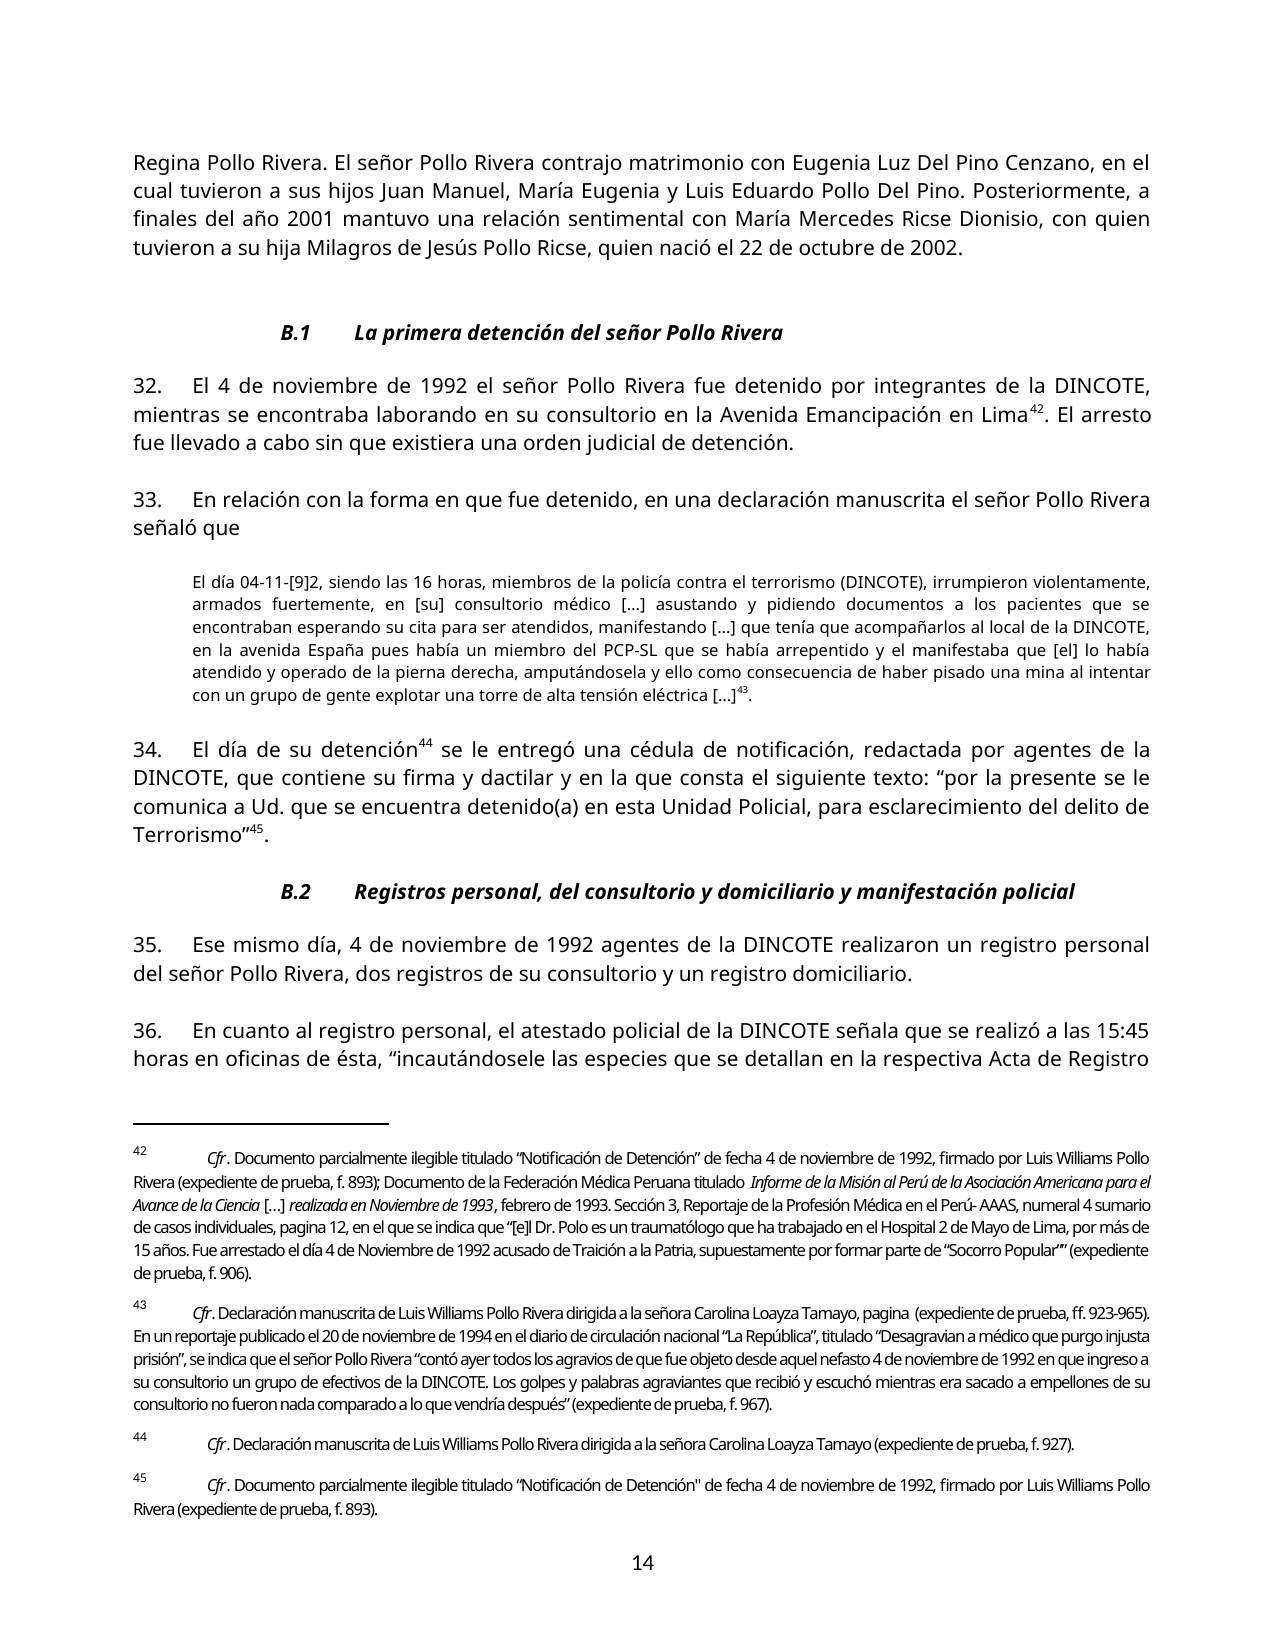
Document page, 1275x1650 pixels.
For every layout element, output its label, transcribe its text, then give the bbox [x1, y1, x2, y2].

list Ese mismo día, 4 de noviembre de 1992 agentes de la DINCOTE realizaron un registro personal del señor Pollo Rivera, dos registros de su consultorio y un registro domiciliario. [133, 931, 1152, 987]
text B.2 Registros personal, del consultorio y domiciliario y manifestación policial [280, 877, 1152, 906]
list El día de su detención se le entregó una cédula de notificación, redactada por agentes de la DINCOTE, que contiene su firma y dactilar y en la que consta el siguiente texto: “por la presente se le comunica a Ud. que se encuentra detenido(a) en esta Unidad Policial, para esclarecimiento del delito de Terrorismo”. [133, 735, 1152, 849]
list Es un hecho no controvertido que el señor Pollo Rivera era hijo de Luis Filomón Pollo Rosales y María Asunción Rivera Sono, fallecida en el año 2003, y hermano de Clotilde Magdalena y Luz María Regina Pollo Rivera. El señor Pollo Rivera contrajo matrimonio con Eugenia Luz Del Pino Cenzano, en el cual tuvieron a sus hijos Juan Manuel, María Eugenia y Luis Eduardo Pollo Del Pino. Posteriormente, a finales del año 2001 mantuvo una relación sentimental con María Mercedes Ricse Dionisio, con quien tuvieron a su hija Milagros de Jesús Pollo Ricse, quien nació el 22 de octubre de 2002. [133, 148, 1152, 261]
list En cuanto al registro personal, el atestado policial de la DINCOTE señala que se realizó a las 15:45 horas en oficinas de ésta, “incautándosele las especies que se detallan en la respectiva Acta de Registro Personal”. El registro de consultorio "sito en la Av. Emancipación Nro. 976. Ofc. 301, Cercado de Lima, […] obteniéndose resultado POSITIVO, para armas de fuego, conforme a la respectiva Acta". El registro domiciliario fue efectuado a las 19:00 horas con presencia de un fiscal militar especial, “en el inmueble sito en el Jr. Cañete Nro. 583- Cercado de Lima, (...) habiéndose obtenido resultado positivo: para propaganda, manuscritos y literatura subversiva, conforme se detalla en el Acta que se adjunta”. Al respecto, en su declaración manuscrita el señor Pollo Rivera manifestó lo siguiente: [133, 1016, 1152, 1073]
text El día 04-11-[9]2, siendo las 16 horas, miembros de la policía contra el terrorismo (DINCOTE), irrumpieron violentamente, armados fuertemente, en [su] consultorio médico […] asustando y pidiendo documentos a los pacientes que se encontraban esperando su cita para ser atendidos, manifestando […] que tenía que acompañarlos al local de la DINCOTE, en la avenida España pues había un miembro del PCP-SL que se había arrepentido y el manifestaba que [el] lo había atendido y operado de la pierna derecha, amputándosela y ello como consecuencia de haber pisado una mina al intentar con un grupo de gente explotar una torre de alta tensión eléctrica […]. [192, 570, 1152, 707]
list El 4 de noviembre de 1992 el señor Pollo Rivera fue detenido por integrantes de la DINCOTE, mientras se encontraba laborando en su consultorio en la Avenida Emancipación en Lima. El arresto fue llevado a cabo sin que existiera una orden judicial de detención. [133, 372, 1152, 457]
text B.1 La primera detención del señor Pollo Rivera [280, 318, 1152, 347]
list En relación con la forma en que fue detenido, en una declaración manuscrita el señor Pollo Rivera señaló que [133, 485, 1152, 542]
